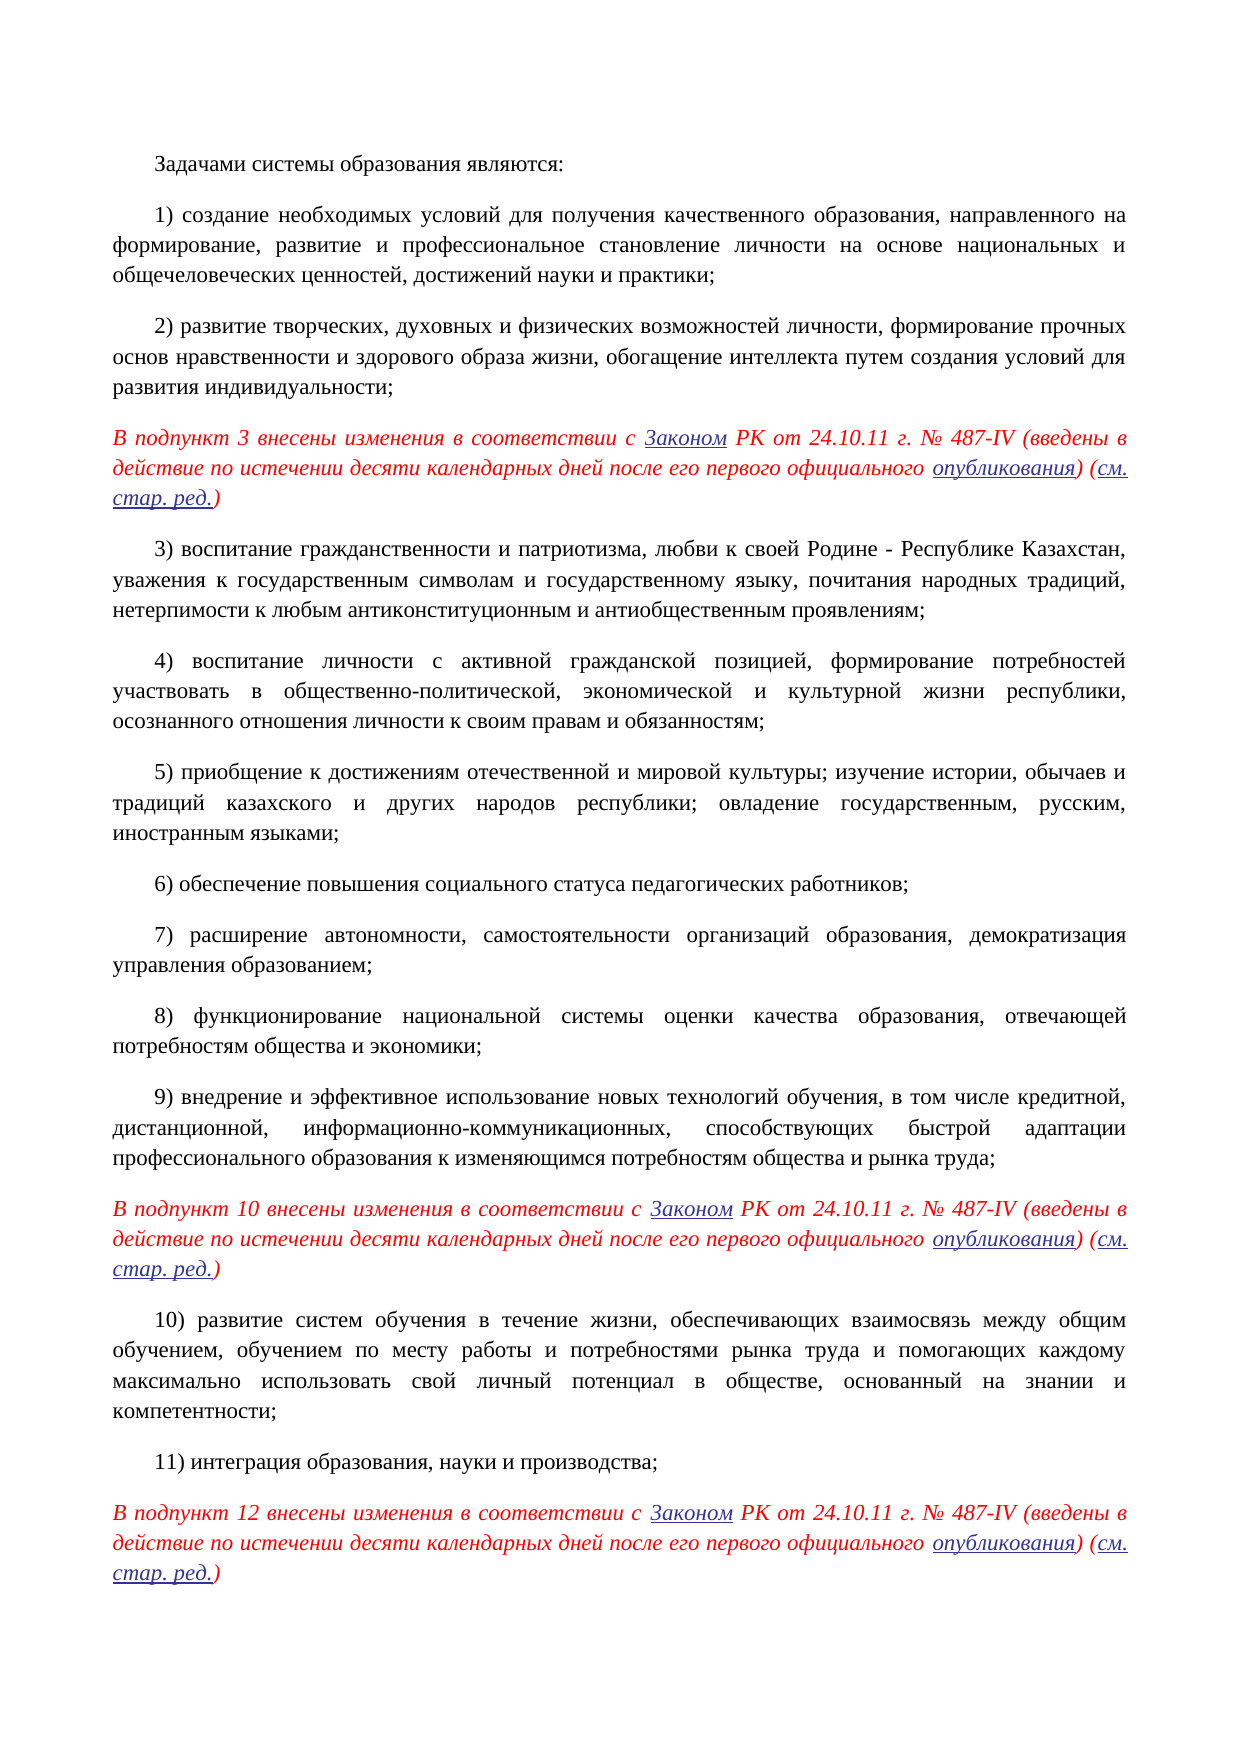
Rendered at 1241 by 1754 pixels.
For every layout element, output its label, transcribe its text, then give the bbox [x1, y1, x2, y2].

text 5) приобщение к достижениям отечественной и мировой культуры; изучение истории, обычаев и традиций казахского и других народов республики; овладение государственным, русским, иностранным языками; [112, 758, 1128, 845]
text 10) развитие систем обучения в течение жизни, обеспечивающих взаимосвязь между общим обучением, обучением по месту работы и потребностями рынка труда и помогающих каждому максимально использовать свой личный потенциал в обществе, основанный на знании и компетентности; [112, 1306, 1128, 1423]
text В подпункт 3 внесены изменения в соответствии с 3аконом РК от 24.10.11 г. № 487-IV (введены в действие по истечении десяти календарных дней после его первого официального опубликования) (см. стар. ред.) [112, 424, 1128, 511]
text 4) воспитание личности с активной гражданской позицией, формирование потребностей участвовать в общественно-политической, экономической и культурной жизни республики, осознанного отношения личности к своим правам и обязанностям; [112, 647, 1128, 734]
text 1) создание необходимых условий для получения качественного образования, направленного на формирование, развитие и профессиональное становление личности на основе национальных и общечеловеческих ценностей, достижений науки и практики; [112, 201, 1128, 288]
text 11) интеграция образования, науки и производства; [112, 1448, 1128, 1474]
text В подпункт 10 внесены изменения в соответствии с 3аконом РК от 24.10.11 г. № 487-IV (введены в действие по истечении десяти календарных дней после его первого официального опубликования) (см. стар. ред.) [112, 1195, 1128, 1282]
text 8) функционирование национальной системы оценки качества образования, отвечающей потребностям общества и экономики; [112, 1002, 1128, 1059]
text В подпункт 12 внесены изменения в соответствии с 3аконом РК от 24.10.11 г. № 487-IV (введены в действие по истечении десяти календарных дней после его первого официального опубликования) (см. стар. ред.) [112, 1499, 1128, 1586]
text 9) внедрение и эффективное использование новых технологий обучения, в том числе кредитной, дистанционной, информационно-коммуникационных, способствующих быстрой адаптации профессионального образования к изменяющимся потребностям общества и рынка труда; [112, 1083, 1128, 1170]
text 6) обеспечение повышения социального статуса педагогических работников; [112, 870, 1128, 896]
text 3) воспитание гражданственности и патриотизма, любви к своей Родине - Республике Казахстан, уважения к государственным символам и государственному языку, почитания народных традиций, нетерпимости к любым антиконституционным и антиобщественным проявлениям; [112, 535, 1128, 622]
text 7) расширение автономности, самостоятельности организаций образования, демократизация управления образованием; [112, 921, 1128, 977]
text Задачами системы образования являются: [112, 150, 1128, 176]
text 2) развитие творческих, духовных и физических возможностей личности, формирование прочных основ нравственности и здорового образа жизни, обогащение интеллекта путем создания условий для развития индивидуальности; [112, 312, 1128, 399]
